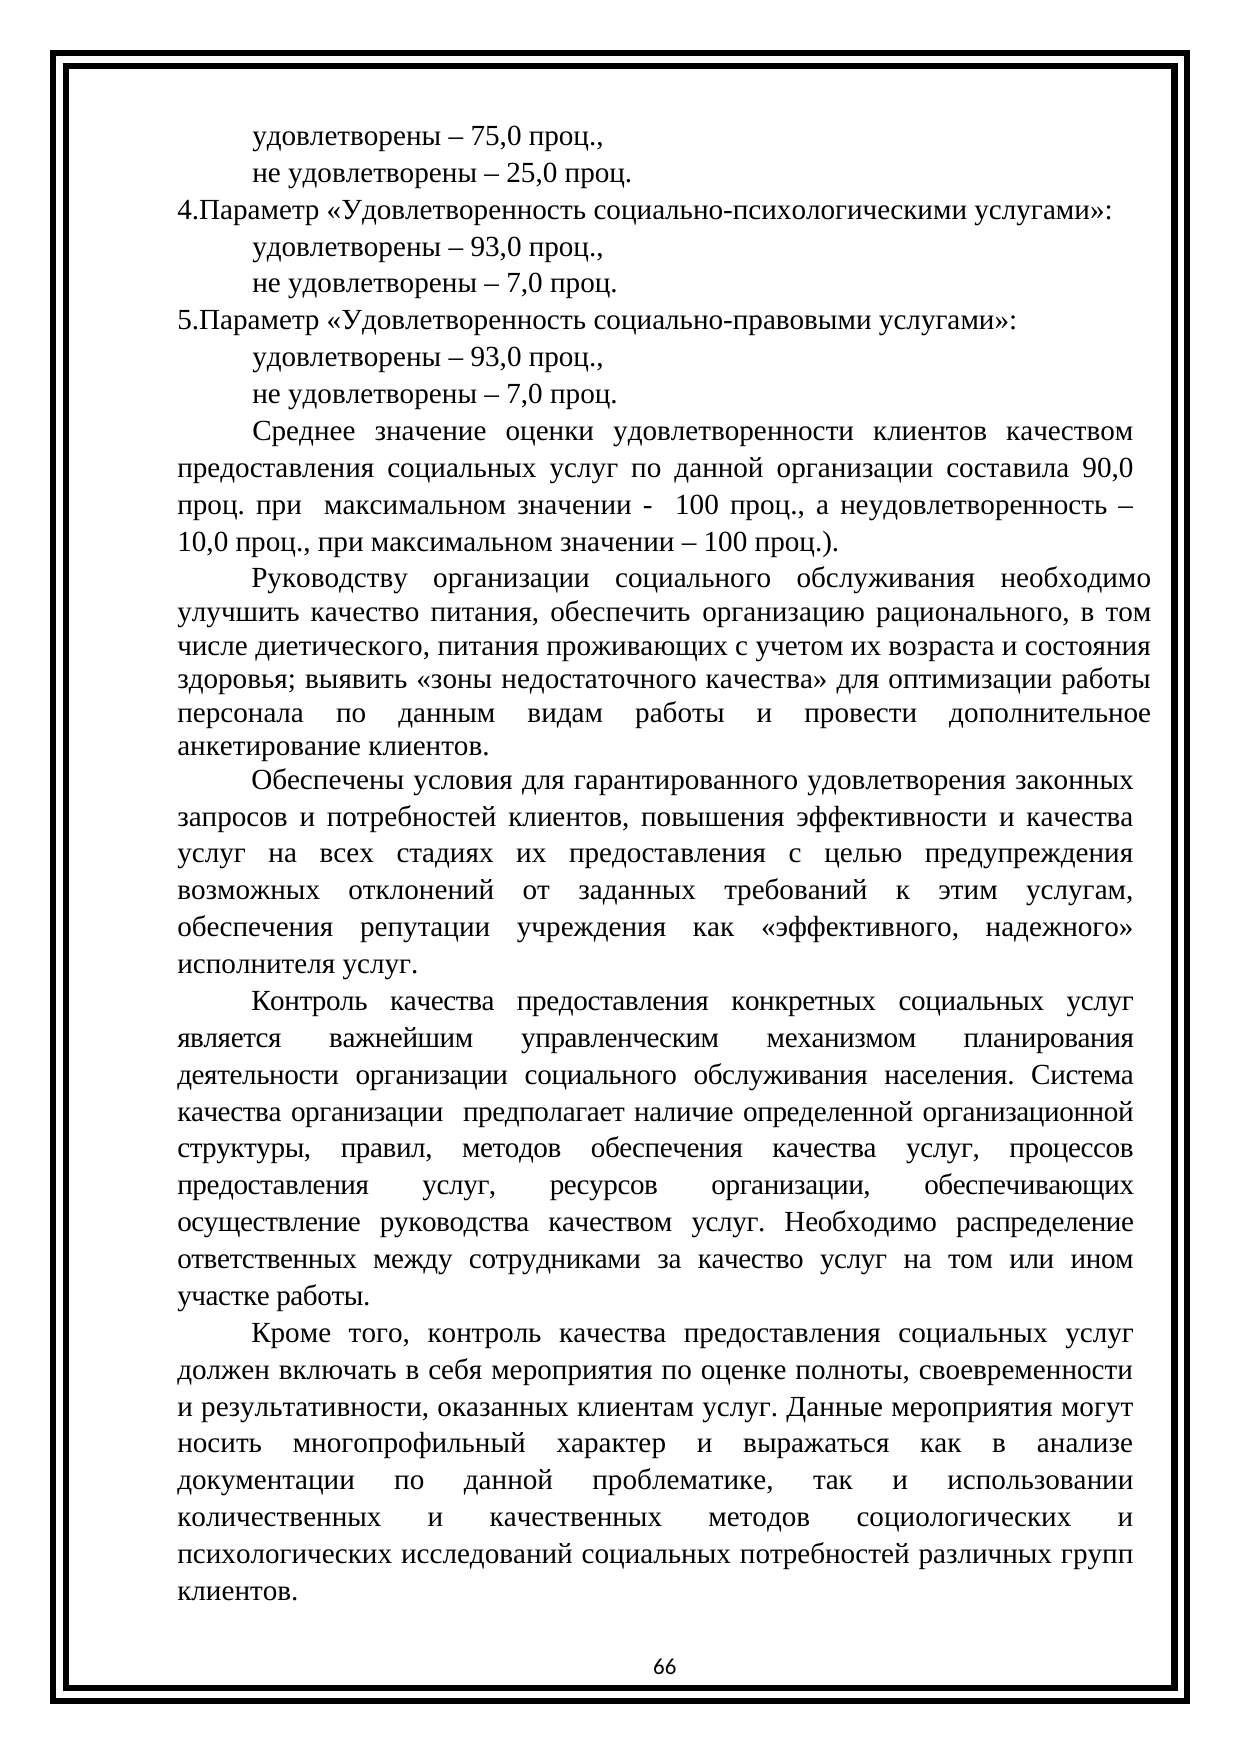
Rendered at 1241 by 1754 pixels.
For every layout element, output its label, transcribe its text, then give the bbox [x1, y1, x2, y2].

list Контроль качества предоставления конкретных социальных услуг является важнейшим управленческим механизмом планирования деятельности организации социального обслуживания населения. Система качества организации предполагает наличие определенной организационной структуры, правил, методов обеспечения качества услуг, процессов предоставления услуг, ресурсов организации, обеспечивающих осуществление руководства качеством услуг. Необходимо распределение ответственных между сотрудниками за качество услуг на том или ином участке работы. [177, 983, 1134, 1312]
list удовлетворены – 75,0 проц., [177, 118, 1134, 152]
list Среднее значение оценки удовлетворенности клиентов качеством предоставления социальных услуг по данной организации составила 90,0 проц. при максимальном значении - 100 проц., а неудовлетворенность – 10,0 проц., при максимальном значении – 100 проц.). [177, 413, 1134, 557]
text Руководству организации социального обслуживания необходимо улучшить качество питания, обеспечить организацию рационального, в том числе диетического, питания проживающих с учетом их возраста и состояния здоровья; выявить «зоны недостаточного качества» для оптимизации работы персонала по данным видам работы и провести дополнительное анкетирование клиентов. [177, 561, 1152, 762]
text Обеспечены условия для гарантированного удовлетворения законных запросов и потребностей клиентов, повышения эффективности и качества услуг на всех стадиях их предоставления с целью предупреждения возможных отклонений от заданных требований к этим услугам, обеспечения репутации учреждения как «эффективного, надежного» исполнителя услуг. [177, 762, 1134, 980]
list 5.Параметр «Удовлетворенность социально-правовыми услугами»: [177, 302, 1134, 336]
list удовлетворены – 93,0 проц., [177, 339, 1134, 373]
list не удовлетворены – 7,0 проц. [177, 266, 1134, 299]
list не удовлетворены – 25,0 проц. [177, 155, 1134, 188]
list не удовлетворены – 7,0 проц. [177, 376, 1134, 410]
text Кроме того, контроль качества предоставления социальных услуг должен включать в себя мероприятия по оценке полноты, своевременности и результативности, оказанных клиентам услуг. Данные мероприятия могут носить многопрофильный характер и выражаться как в анализе документации по данной проблематике, так и использовании количественных и качественных методов социологических и психологических исследований социальных потребностей различных групп клиентов. [177, 1315, 1134, 1607]
list удовлетворены – 93,0 проц., [177, 229, 1134, 262]
list 4.Параметр «Удовлетворенность социально-психологическими услугами»: [177, 192, 1134, 225]
